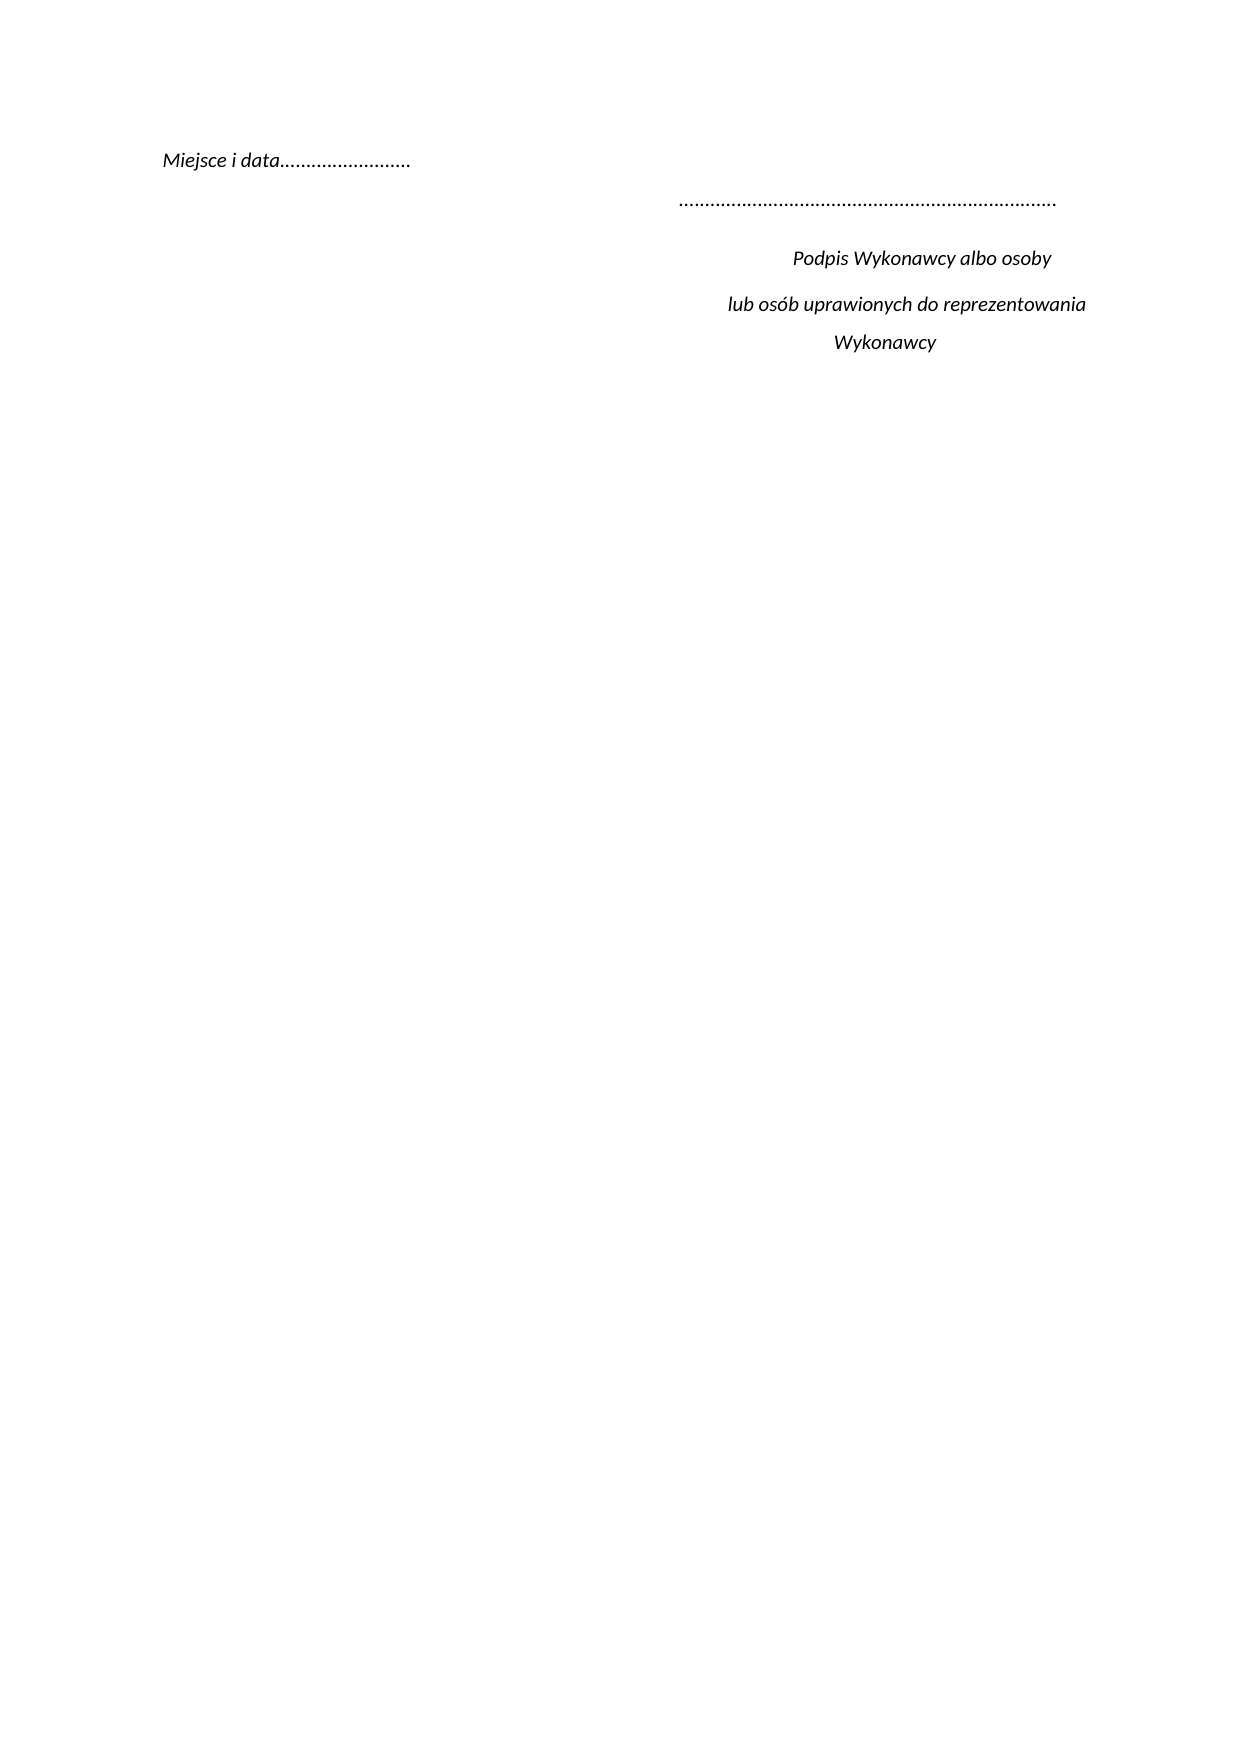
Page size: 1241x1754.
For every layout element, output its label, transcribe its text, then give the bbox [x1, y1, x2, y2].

text lub osób uprawionych do reprezentowania Wykonawcy [679, 291, 1092, 354]
text Miejsce i data......................... ........................................................................ [162, 148, 1092, 211]
text Podpis Wykonawcy albo osoby [724, 245, 1092, 270]
